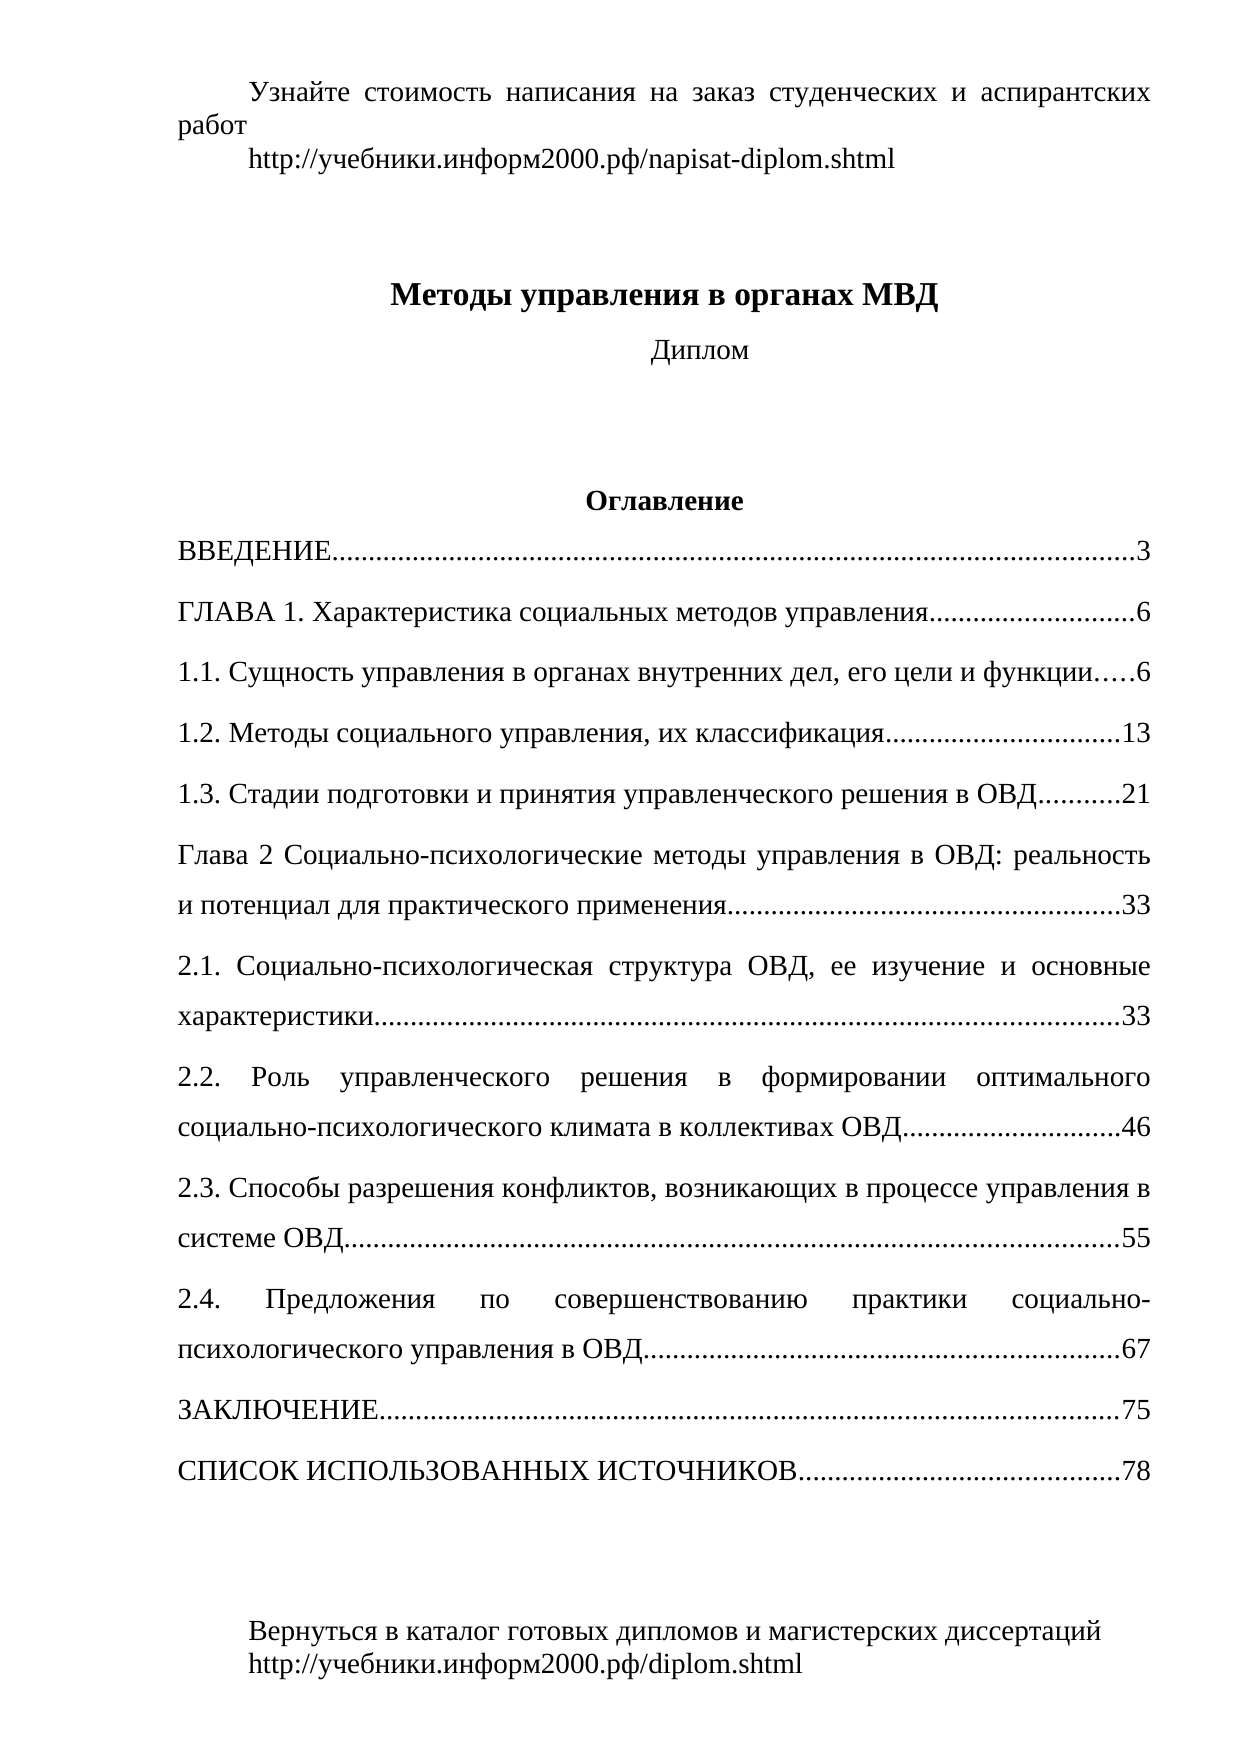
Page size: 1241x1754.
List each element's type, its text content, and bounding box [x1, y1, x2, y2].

subtitle Методы управления в органах МВД [177, 275, 1152, 313]
text Диплом [177, 332, 1152, 366]
